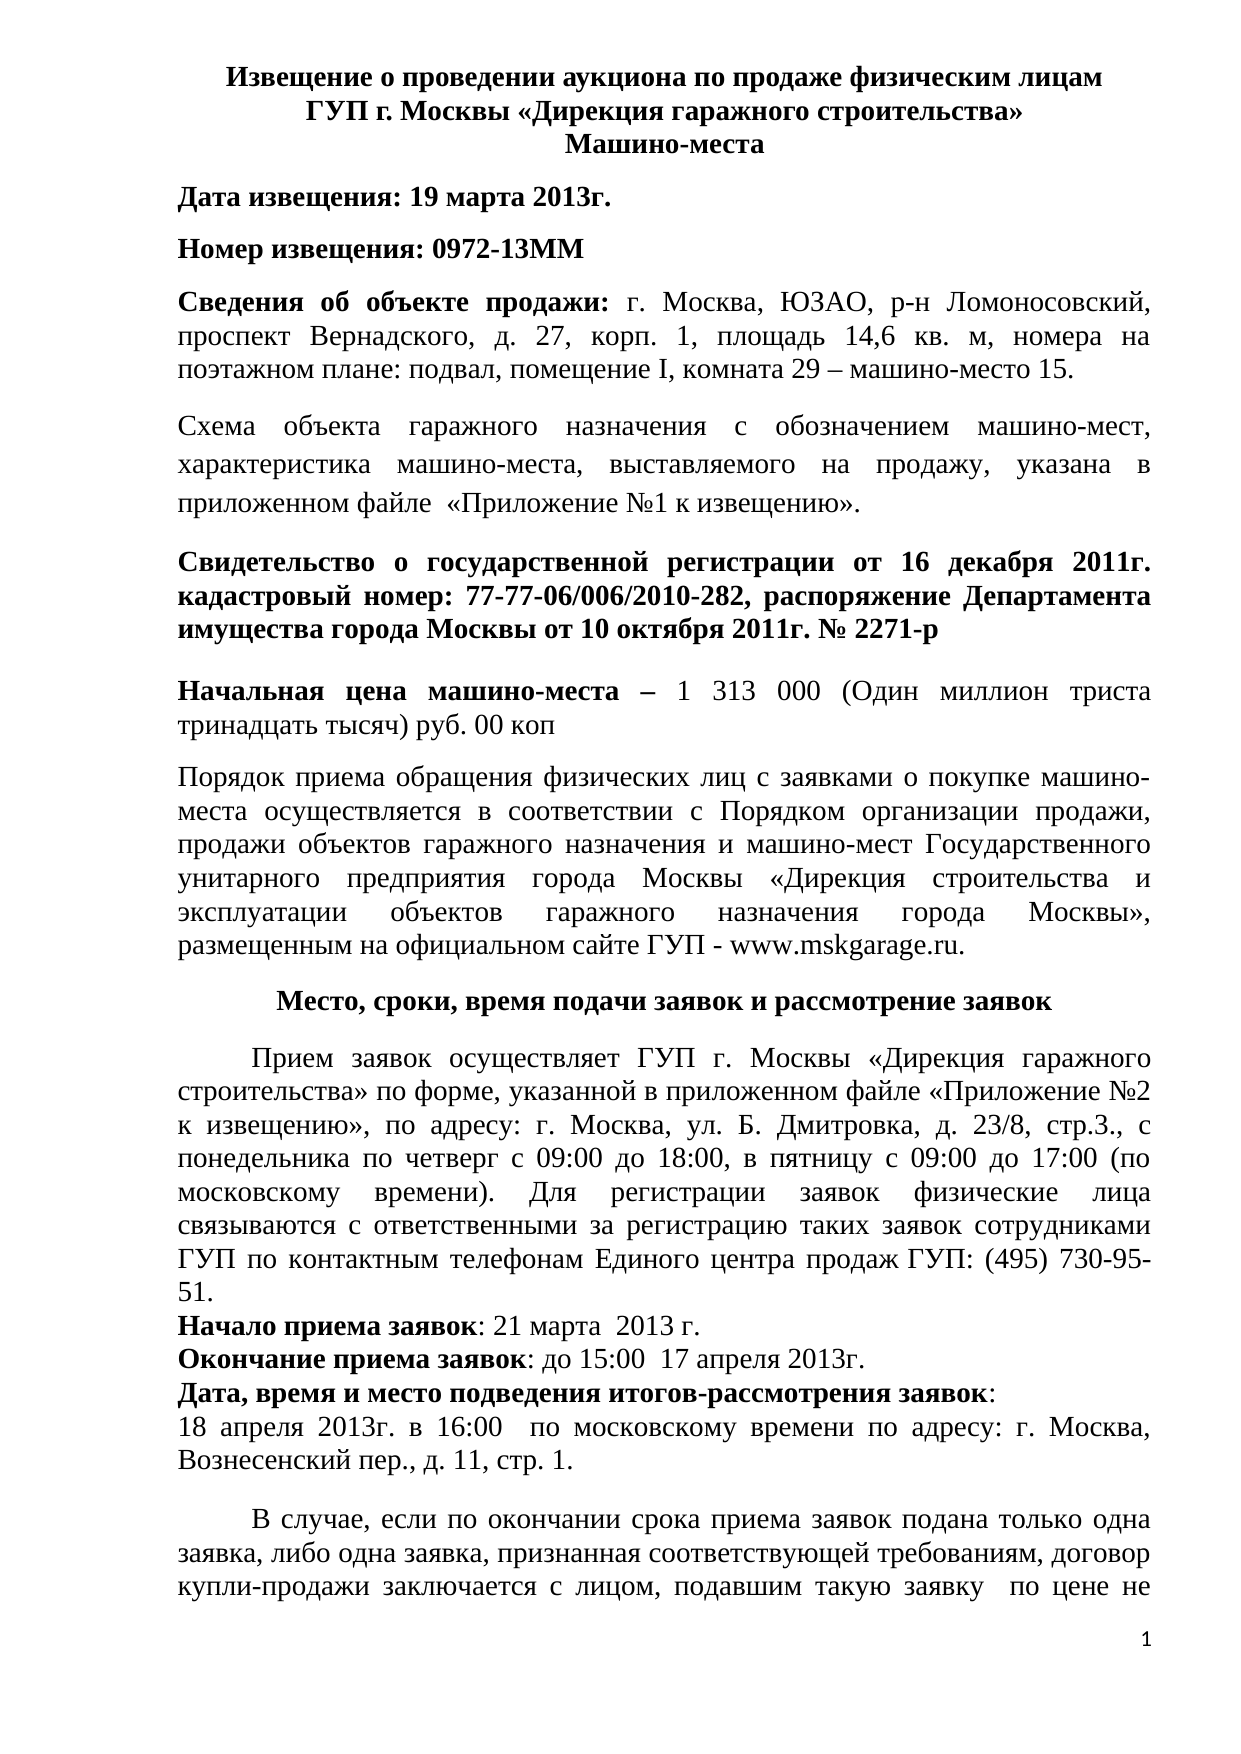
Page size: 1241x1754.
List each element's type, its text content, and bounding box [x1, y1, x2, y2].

text 18 апреля 2013г. в 16:00 по московскому времени по адресу: г. Москва, Вознесенский пер., д. 11, стр. 1. [177, 1409, 1152, 1476]
text Окончание приема заявок: до 15:00 17 апреля 2013г. [177, 1342, 1152, 1375]
text Дата, время и место подведения итогов-рассмотрения заявок: [177, 1375, 1152, 1409]
text Номер извещения: 0972-13ММ [177, 232, 1152, 265]
text Сведения об объекте продажи: г. Москва, ЮЗАО, р-н Ломоносовский, проспект Вернадского, д. 27, корп. 1, площадь 14,6 кв. м, номера на поэтажном плане: подвал, помещение I, комната 29 – машино-место 15. [177, 284, 1152, 385]
text Машино-места [177, 126, 1152, 160]
text ГУП г. Москвы «Дирекция гаражного строительства» [177, 93, 1152, 126]
text Прием заявок осуществляет ГУП г. Москвы «Дирекция гаражного строительства» по форме, указанной в приложенном файле «Приложение №2 к извещению», по адресу: г. Москва, ул. Б. Дмитровка, д. 23/8, стр.3., с понедельника по четверг с 09:00 до 18:00, в пятницу с 09:00 до 17:00 (по московскому времени). Для регистрации заявок физические лица связываются с ответственными за регистрацию таких заявок сотрудниками ГУП по контактным телефонам Единого центра продаж ГУП: (495) 730-95-51. [177, 1040, 1152, 1308]
text Начало приема заявок: 21 марта 2013 г. [177, 1308, 1152, 1342]
text Начальная цена машино-места – 1 313 000 (Один миллион триста тринадцать тысяч) руб. 00 коп [177, 673, 1152, 740]
text Схема объекта гаражного назначения с обозначением машино-мест, характеристика машино-места, выставляемого на продажу, указана в приложенном файле «Приложение №1 к извещению». [177, 408, 1152, 518]
text Свидетельство о государственной регистрации от 16 декабря 2011г. кадастровый номер: 77-77-06/006/2010-282, распоряжение Департамента имущества города Москвы от 10 октября 2011г. № 2271-р [177, 544, 1152, 645]
text Извещение о проведении аукциона по продаже физическим лицам [177, 59, 1152, 93]
text Порядок приема обращения физических лиц с заявками о покупке машино-места осуществляется в соответствии с Порядком организации продажи, продажи объектов гаражного назначения и машино-мест Государственного унитарного предприятия города Москвы «Дирекция строительства и эксплуатации объектов гаражного назначения города Москвы», размещенным на официальном сайте ГУП - www.mskgarage.ru. [177, 759, 1152, 961]
text Дата извещения: 19 марта 2013г. [177, 179, 1152, 212]
text Место, сроки, время подачи заявок и рассмотрение заявок [177, 983, 1152, 1017]
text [177, 1501, 1152, 1602]
